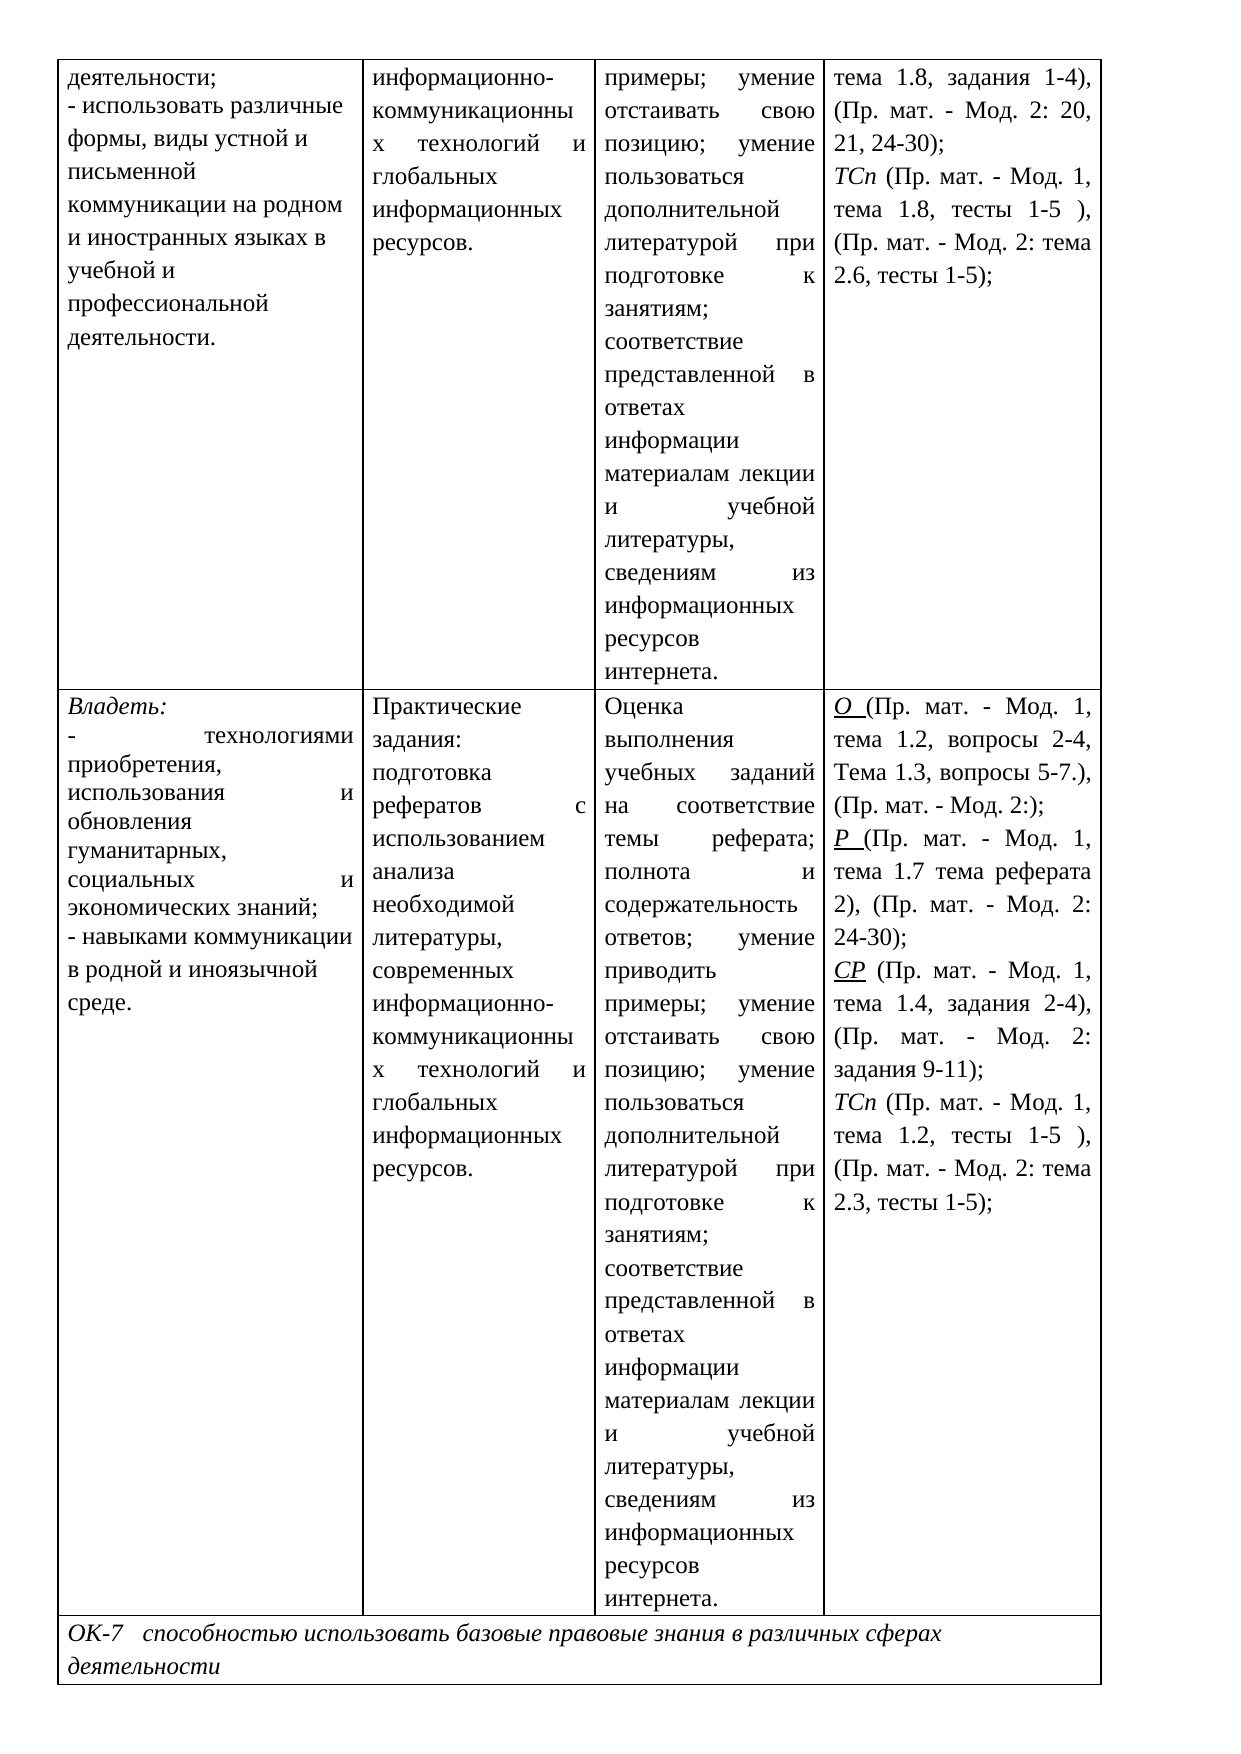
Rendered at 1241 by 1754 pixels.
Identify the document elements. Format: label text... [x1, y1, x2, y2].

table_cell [364, 690, 594, 1615]
table_cell О (Пр. мат. - Мод. 1, тема 1.2, вопросы 2-4, Тема 1.3, вопросы 5-7.), (Пр. мат. - Мод. 2:); Р (Пр. мат. - Мод. 1, тема 1.7 тема реферата 2), (Пр. мат. - Мод. 2: 24-30); СР (Пр. мат. - Мод. 1, тема 1.4, задания 2-4), (Пр. мат. - Мод. 2: задания 9-11); ТСп (Пр. мат. - Мод. 1, тема 1.2, тесты 1-5 ), (Пр. мат. - Мод. 2: тема 2.3, тесты 1-5); [825, 690, 1100, 1615]
table_cell Владеть: - технологиями приобретения, использования и обновления гуманитарных, социальных и экономических знаний; - навыками коммуникации в родной и иноязычной среде. [59, 690, 362, 1615]
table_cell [59, 60, 362, 689]
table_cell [596, 690, 823, 1615]
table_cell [825, 60, 1100, 689]
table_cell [596, 60, 823, 689]
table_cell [364, 60, 594, 689]
table_cell ОК-7 способностью использовать базовые правовые знания в различных сферах деятельности [59, 1616, 1100, 1684]
